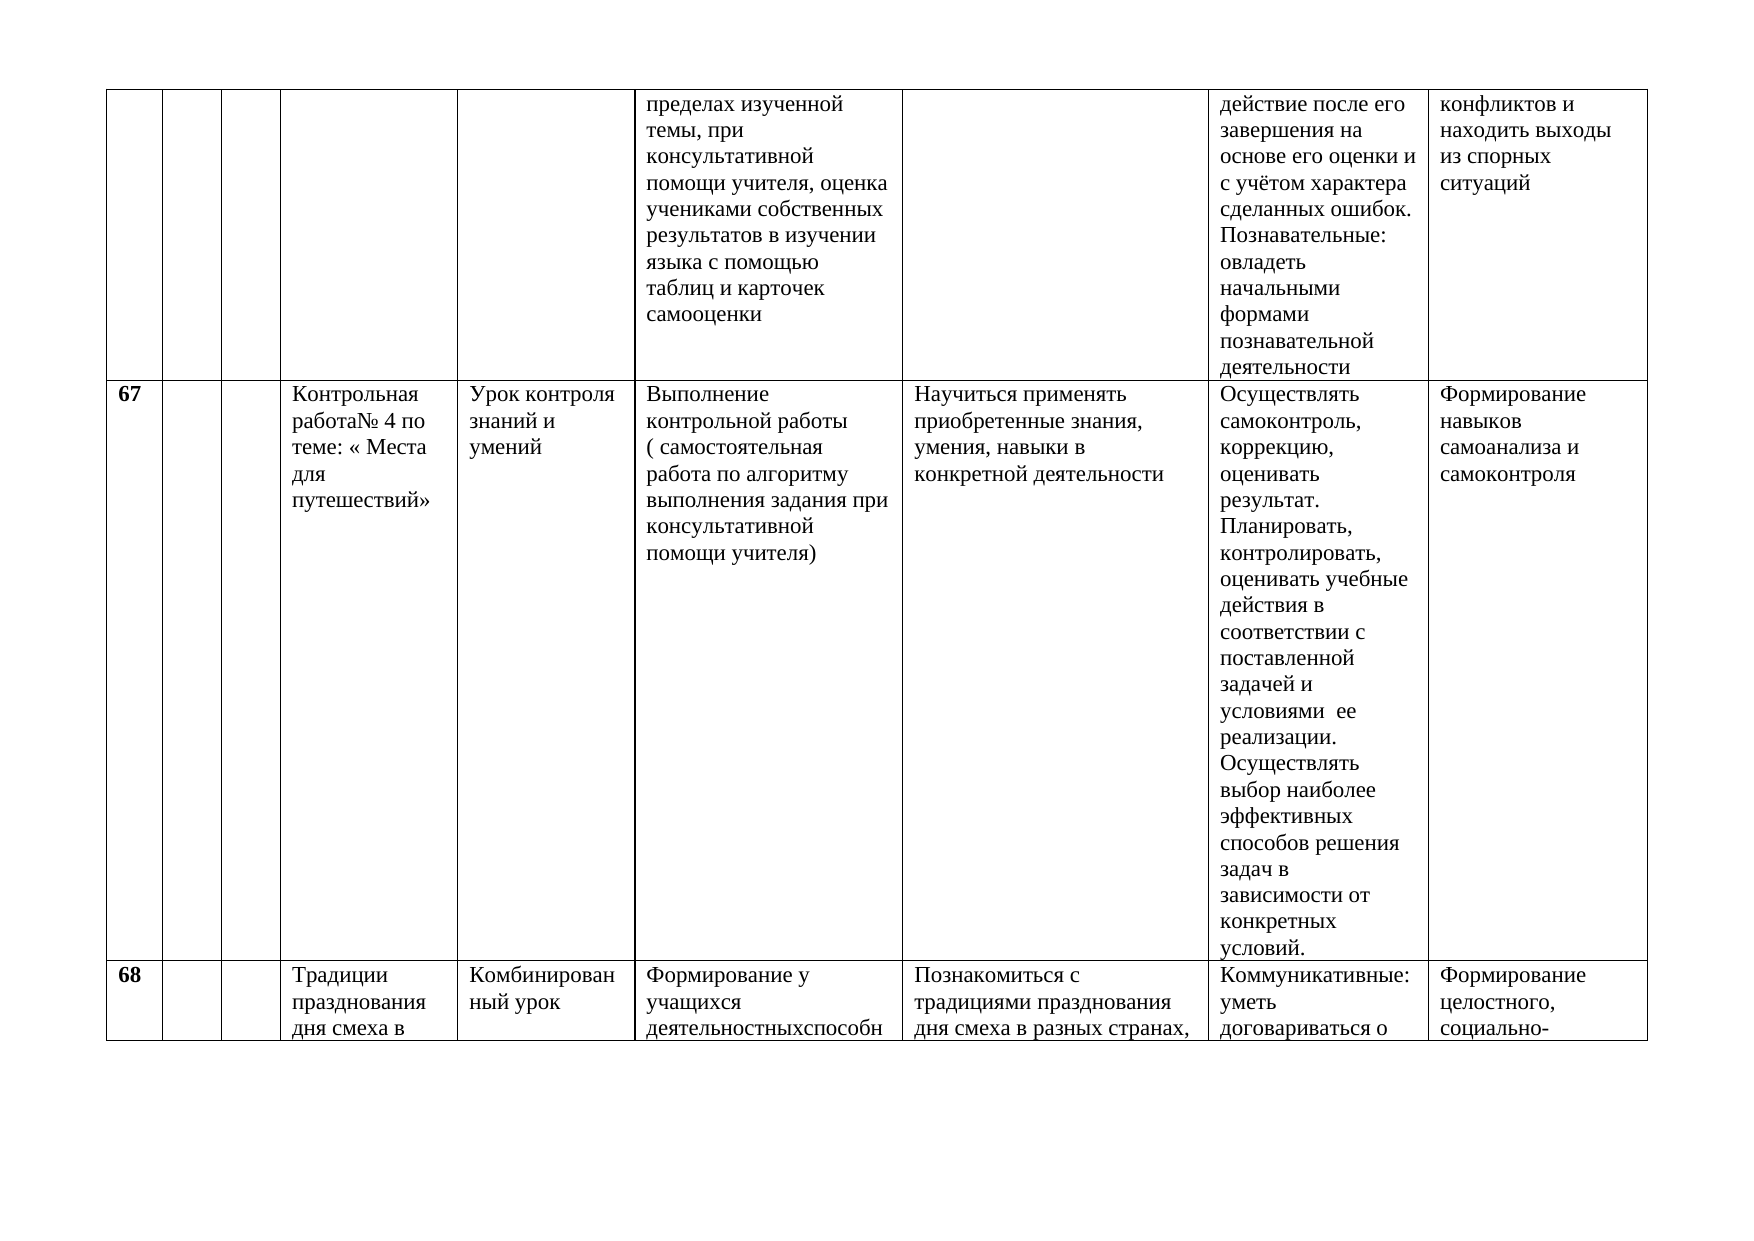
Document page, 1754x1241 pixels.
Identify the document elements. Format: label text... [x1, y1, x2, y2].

table_cell 66 [107, 90, 162, 379]
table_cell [281, 90, 457, 379]
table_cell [1209, 961, 1428, 1040]
table_cell Выполнение контрольной работы ( самостоятельная работа по алгоритму выполнения задания при консультативной помощи учителя) [636, 381, 902, 960]
table_cell Осуществлять самоконтроль, коррекцию, оценивать результат. Планировать, контролировать, оценивать учебные действия в соответствии с поставленной задачей и условиями ее реализации. Осуществлять выбор наиболее эффективных способов решения задач в зависимости от конкретных условий. [1209, 381, 1428, 960]
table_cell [458, 961, 634, 1040]
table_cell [636, 90, 902, 379]
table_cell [1209, 90, 1428, 379]
table_cell [163, 381, 221, 960]
table_cell [222, 381, 280, 960]
table_cell 68 [107, 961, 162, 1040]
table_cell 67 [107, 381, 162, 960]
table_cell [1429, 961, 1647, 1040]
table_cell [163, 90, 221, 379]
table_cell Формирование навыков самоанализа и самоконтроля [1429, 381, 1647, 960]
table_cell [903, 961, 1208, 1040]
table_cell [281, 961, 457, 1040]
table_cell Контрольная работа№ 4 по теме: « Места для путешествий» [281, 381, 457, 960]
table_cell Урок контроля знаний и умений [458, 381, 634, 960]
table_cell [222, 90, 280, 379]
table_cell [222, 961, 280, 1040]
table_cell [903, 90, 1208, 379]
table_cell Научиться применять приобретенные знания, умения, навыки в конкретной деятельности [903, 381, 1208, 960]
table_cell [1429, 90, 1647, 379]
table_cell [636, 961, 902, 1040]
table_cell [163, 961, 221, 1040]
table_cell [458, 90, 634, 379]
